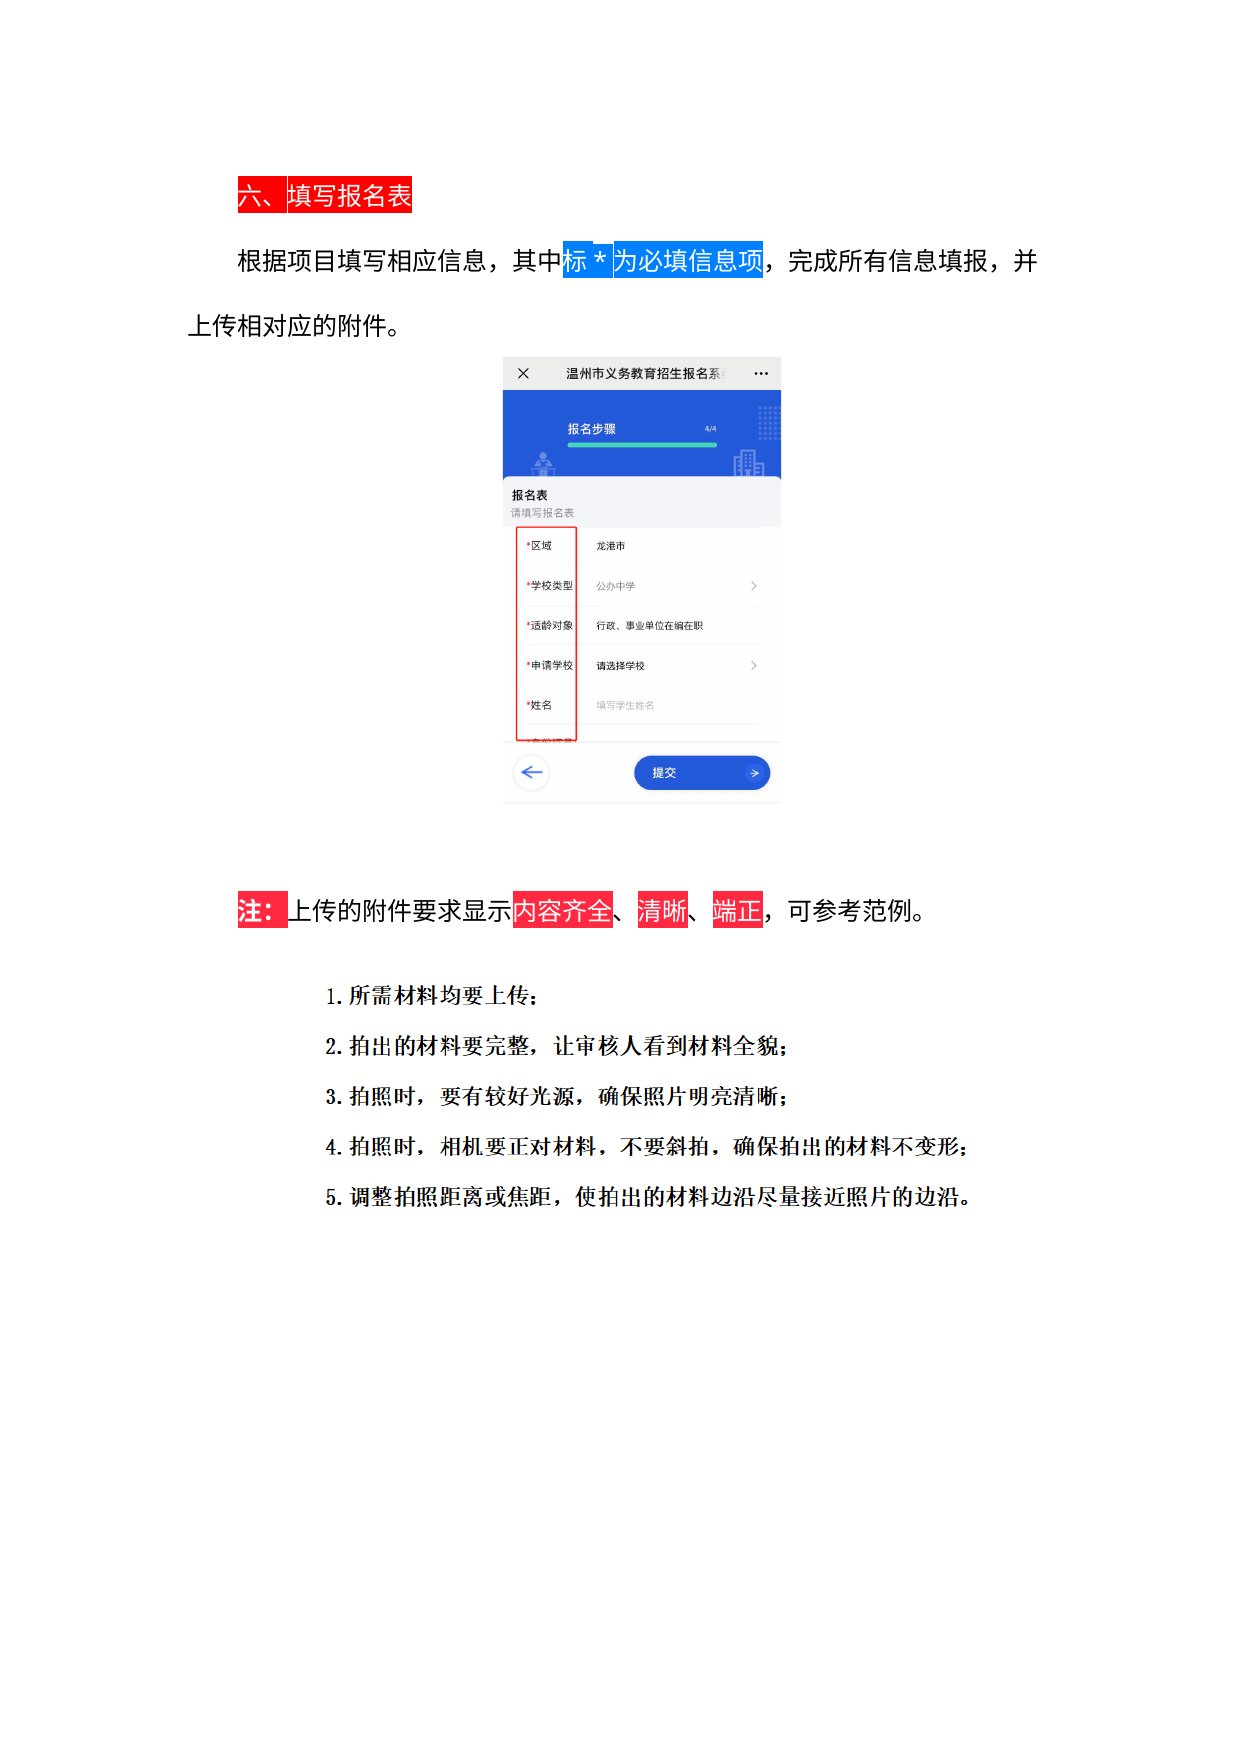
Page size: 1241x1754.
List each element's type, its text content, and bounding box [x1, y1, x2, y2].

picture [502, 357, 782, 804]
text 根据项目填写相应信息，其中标 * 为必填信息项，完成所有信息填报，并上传相对应的附件。 [187, 227, 1053, 357]
picture [303, 974, 987, 1215]
list 填写报名表 [187, 162, 1053, 227]
text 注：上传的附件要求显示内容齐全、清晰、端正，可参考范例。 [187, 877, 1053, 942]
